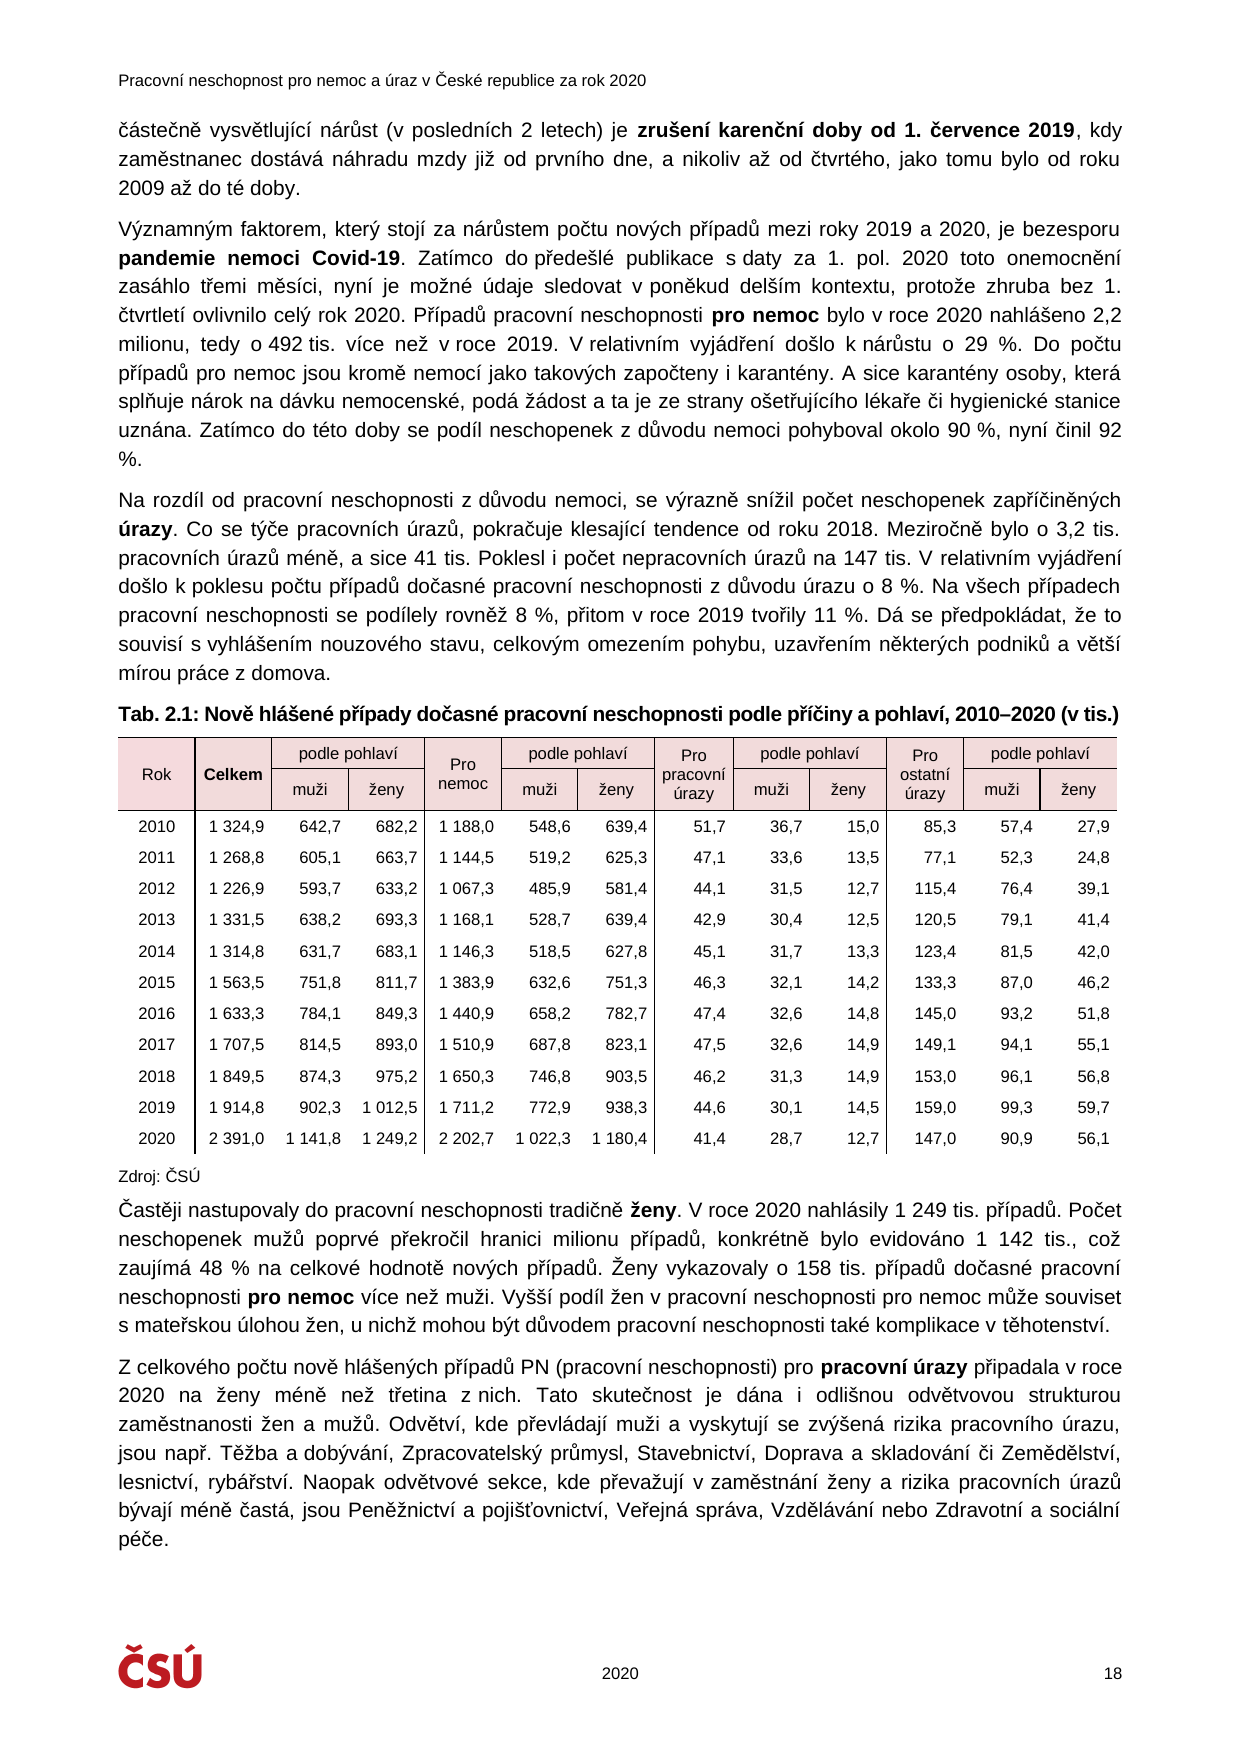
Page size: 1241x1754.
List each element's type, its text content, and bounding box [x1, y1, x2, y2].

table_cell 13,3 [810, 935, 886, 967]
table_cell 99,3 [963, 1092, 1040, 1123]
table_cell 51,8 [1040, 998, 1117, 1029]
table_cell ženy [578, 769, 654, 810]
table_cell 581,4 [578, 873, 654, 904]
table_cell 1 914,8 [196, 1092, 271, 1123]
table_header podle pohlaví [502, 738, 654, 768]
table_cell 638,2 [271, 904, 348, 935]
table_cell 14,8 [810, 998, 886, 1029]
table_header podle pohlaví [272, 738, 424, 768]
table_cell 519,2 [501, 842, 578, 873]
table_cell 123,4 [887, 935, 963, 967]
table_cell 751,8 [271, 967, 348, 998]
table_cell 2018 [118, 1060, 194, 1092]
table_cell 903,5 [578, 1060, 654, 1092]
table_cell 2013 [118, 904, 194, 935]
text Na rozdíl od pracovní neschopnosti z důvodu nemoci, se výrazně snížil počet neschopenek zapříčiněných úrazy. Co se týče pracovních úrazů, pokračuje klesající tendence od roku 2018. Meziročně bylo o 3,2 tis. pracovních úrazů méně, a sice 41 tis. Poklesl i počet nepracovních úrazů na 147 tis. V relativním vyjádření došlo k poklesu počtu případů dočasné pracovní neschopnosti z důvodu úrazu o 8 %. Na všech případech pracovní neschopnosti se podílely rovněž 8 %, přitom v roce 2019 tvořily 11 %. Dá se předpokládat, že to souvisí s vyhlášením nouzového stavu, celkovým omezením pohybu, uzavřením některých podniků a větší mírou práce z domova. [118, 488, 1122, 684]
table_cell ženy [1041, 769, 1117, 810]
table_cell 693,3 [348, 904, 424, 935]
table_cell 45,1 [655, 935, 733, 967]
table_cell 642,7 [271, 811, 348, 842]
table_cell 15,0 [810, 811, 886, 842]
table_cell 2019 [118, 1092, 194, 1123]
table_cell 120,5 [887, 904, 963, 935]
table_header podle pohlaví [734, 738, 886, 768]
table_cell 1 707,5 [196, 1029, 271, 1060]
table_cell 55,1 [1040, 1029, 1117, 1060]
picture [118, 1643, 202, 1689]
table_cell 51,7 [655, 811, 733, 842]
table_cell 96,1 [963, 1060, 1040, 1092]
table_cell 682,2 [348, 811, 424, 842]
table_cell 874,3 [271, 1060, 348, 1092]
table_cell 658,2 [501, 998, 578, 1029]
table_cell 28,7 [733, 1123, 810, 1154]
table_cell 46,2 [1040, 967, 1117, 998]
table_cell 27,9 [1040, 811, 1117, 842]
table_cell 32,6 [733, 1029, 810, 1060]
table_cell 46,2 [655, 1060, 733, 1092]
table_cell 663,7 [348, 842, 424, 873]
table_cell 42,9 [655, 904, 733, 935]
table_cell 975,2 [348, 1060, 424, 1092]
table_cell 632,6 [501, 967, 578, 998]
table_cell 85,3 [887, 811, 963, 842]
table_cell 625,3 [578, 842, 654, 873]
text Významným faktorem, který stojí za nárůstem počtu nových případů mezi roky 2019 a 2020, je bezesporu pandemie nemoci Covid-19. Zatímco do předešlé publikace s daty za 1. pol. 2020 toto onemocnění zasáhlo třemi měsíci, nyní je možné údaje sledovat v poněkud delším kontextu, protože zhruba bez 1. čtvrtletí ovlivnilo celý rok 2020. Případů pracovní neschopnosti pro nemoc bylo v roce 2020 nahlášeno 2,2 milionu, tedy o 492 tis. více než v roce 2019. V relativním vyjádření došlo k nárůstu o 29 %. Do počtu případů pro nemoc jsou kromě nemocí jako takových započteny i karantény. A sice karantény osoby, která splňuje nárok na dávku nemocenské, podá žádost a ta je ze strany ošetřujícího lékaře či hygienické stanice uznána. Zatímco do této doby se podíl neschopenek z důvodu nemoci pohyboval okolo 90 %, nyní činil 92 %. [118, 217, 1122, 471]
table_header Pro ostatní úrazy [887, 738, 963, 810]
table_cell 1 146,3 [425, 935, 501, 967]
table_header Pro pracovní úrazy [655, 738, 733, 810]
table_cell 1 383,9 [425, 967, 501, 998]
table_cell 59,7 [1040, 1092, 1117, 1123]
table_cell 56,8 [1040, 1060, 1117, 1092]
table_cell 683,1 [348, 935, 424, 967]
table_cell 1 226,9 [196, 873, 271, 904]
table_cell 772,9 [501, 1092, 578, 1123]
table_cell 57,4 [963, 811, 1040, 842]
table_cell 52,3 [963, 842, 1040, 873]
table_cell 1 022,3 [501, 1123, 578, 1154]
table_header Rok [118, 738, 194, 810]
table_cell 41,4 [1040, 904, 1117, 935]
table_cell 149,1 [887, 1029, 963, 1060]
table_header podle pohlaví [964, 738, 1117, 768]
table_cell 784,1 [271, 998, 348, 1029]
table_cell 1 633,3 [196, 998, 271, 1029]
table_cell 782,7 [578, 998, 654, 1029]
table_cell 31,3 [733, 1060, 810, 1092]
table_cell 2017 [118, 1029, 194, 1060]
table_cell 2012 [118, 873, 194, 904]
table_cell 1 849,5 [196, 1060, 271, 1092]
table_cell 41,4 [655, 1123, 733, 1154]
table_cell 87,0 [963, 967, 1040, 998]
table_cell 823,1 [578, 1029, 654, 1060]
table_cell 33,6 [733, 842, 810, 873]
table_cell 2 202,7 [425, 1123, 501, 1154]
text Z celkového počtu nově hlášených případů PN (pracovní neschopnosti) pro pracovní úrazy připadala v roce 2020 na ženy méně než třetina z nich. Tato skutečnost je dána i odlišnou odvětvovou strukturou zaměstnanosti žen a mužů. Odvětví, kde převládají muži a vyskytují se zvýšená rizika pracovního úrazu, jsou např. Těžba a dobývání, Zpracovatelský průmysl, Stavebnictví, Doprava a skladování či Zemědělství, lesnictví, rybářství. Naopak odvětvové sekce, kde převažují v zaměstnání ženy a rizika pracovních úrazů bývají méně častá, jsou Peněžnictví a pojišťovnictví, Veřejná správa, Vzdělávání nebo Zdravotní a sociální péče. [118, 1354, 1122, 1551]
text Tab. 2.1: Nově hlášené případy dočasné pracovní neschopnosti podle příčiny a pohlaví, 2010–2020 (v tis.) [118, 702, 1122, 726]
table_cell 56,1 [1040, 1123, 1117, 1154]
table_cell 746,8 [501, 1060, 578, 1092]
table_cell 811,7 [348, 967, 424, 998]
table_cell 849,3 [348, 998, 424, 1029]
table_cell 1 324,9 [196, 811, 271, 842]
text Častěji nastupovaly do pracovní neschopnosti tradičně ženy. V roce 2020 nahlásily 1 249 tis. případů. Počet neschopenek mužů poprvé překročil hranici milionu případů, konkrétně bylo evidováno 1 142 tis., což zaujímá 48 % na celkové hodnotě nových případů. Ženy vykazovaly o 158 tis. případů dočasné pracovní neschopnosti pro nemoc více než muži. Vyšší podíl žen v pracovní neschopnosti pro nemoc může souviset s mateřskou úlohou žen, u nichž mohou být důvodem pracovní neschopnosti také komplikace v těhotenství. [118, 1198, 1122, 1337]
table_cell 814,5 [271, 1029, 348, 1060]
table_cell 159,0 [887, 1092, 963, 1123]
table_cell 90,9 [963, 1123, 1040, 1154]
table_cell 2010 [118, 811, 194, 842]
table_cell 145,0 [887, 998, 963, 1029]
table_cell 633,2 [348, 873, 424, 904]
table_cell 1 650,3 [425, 1060, 501, 1092]
table_cell 147,0 [887, 1123, 963, 1154]
table_cell 751,3 [578, 967, 654, 998]
table_cell muži [734, 769, 809, 810]
table_cell 2014 [118, 935, 194, 967]
table_cell 14,5 [810, 1092, 886, 1123]
table_cell 593,7 [271, 873, 348, 904]
table_cell 79,1 [963, 904, 1040, 935]
table_cell 1 067,3 [425, 873, 501, 904]
table_cell 2020 [118, 1123, 194, 1154]
table_cell 31,5 [733, 873, 810, 904]
text Zdroj: ČSÚ [118, 1167, 1122, 1186]
table_cell 1 012,5 [348, 1092, 424, 1123]
table_cell 13,5 [810, 842, 886, 873]
table_cell 639,4 [578, 904, 654, 935]
table_cell 44,1 [655, 873, 733, 904]
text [118, 118, 1122, 199]
table_cell 893,0 [348, 1029, 424, 1060]
table_cell muži [272, 769, 348, 810]
table_cell 115,4 [887, 873, 963, 904]
table_cell 1 563,5 [196, 967, 271, 998]
table_cell 1 188,0 [425, 811, 501, 842]
table_cell 627,8 [578, 935, 654, 967]
table_cell 32,6 [733, 998, 810, 1029]
table_cell 76,4 [963, 873, 1040, 904]
table_cell 687,8 [501, 1029, 578, 1060]
table_cell 938,3 [578, 1092, 654, 1123]
table_cell ženy [810, 769, 886, 810]
table_cell 1 144,5 [425, 842, 501, 873]
table_cell 14,9 [810, 1029, 886, 1060]
table_cell 46,3 [655, 967, 733, 998]
table_cell 47,1 [655, 842, 733, 873]
table_cell 2 391,0 [196, 1123, 271, 1154]
table_cell 153,0 [887, 1060, 963, 1092]
table_cell 32,1 [733, 967, 810, 998]
table_cell 30,4 [733, 904, 810, 935]
table_cell 94,1 [963, 1029, 1040, 1060]
table_cell 605,1 [271, 842, 348, 873]
table_cell 81,5 [963, 935, 1040, 967]
table_cell 1 180,4 [578, 1123, 654, 1154]
table_header Celkem [196, 738, 271, 810]
table_cell 1 440,9 [425, 998, 501, 1029]
table_cell 14,9 [810, 1060, 886, 1092]
table_cell 12,5 [810, 904, 886, 935]
table_cell 133,3 [887, 967, 963, 998]
table_cell 36,7 [733, 811, 810, 842]
table_cell 42,0 [1040, 935, 1117, 967]
table_cell 902,3 [271, 1092, 348, 1123]
table_cell muži [964, 769, 1039, 810]
table_cell 548,6 [501, 811, 578, 842]
table_cell 39,1 [1040, 873, 1117, 904]
table_cell 1 711,2 [425, 1092, 501, 1123]
table_cell 1 314,8 [196, 935, 271, 967]
table_cell 14,2 [810, 967, 886, 998]
table_cell 24,8 [1040, 842, 1117, 873]
table_cell 77,1 [887, 842, 963, 873]
table_cell 12,7 [810, 1123, 886, 1154]
table_cell 12,7 [810, 873, 886, 904]
table_cell 518,5 [501, 935, 578, 967]
table_cell 1 168,1 [425, 904, 501, 935]
table_cell 31,7 [733, 935, 810, 967]
table_cell 485,9 [501, 873, 578, 904]
table_cell 2016 [118, 998, 194, 1029]
table_cell 1 249,2 [348, 1123, 424, 1154]
table_cell 30,1 [733, 1092, 810, 1123]
table_cell 47,5 [655, 1029, 733, 1060]
table_cell 44,6 [655, 1092, 733, 1123]
table_cell 528,7 [501, 904, 578, 935]
table_cell 2015 [118, 967, 194, 998]
table_cell 93,2 [963, 998, 1040, 1029]
table_cell ženy [349, 769, 424, 810]
table_cell 1 268,8 [196, 842, 271, 873]
table_cell 631,7 [271, 935, 348, 967]
table_cell 1 510,9 [425, 1029, 501, 1060]
table_cell 2011 [118, 842, 194, 873]
table_cell muži [502, 769, 577, 810]
table_cell 639,4 [578, 811, 654, 842]
table_cell 1 331,5 [196, 904, 271, 935]
table_cell 47,4 [655, 998, 733, 1029]
table_cell 1 141,8 [271, 1123, 348, 1154]
table_header Pro nemoc [425, 738, 501, 810]
